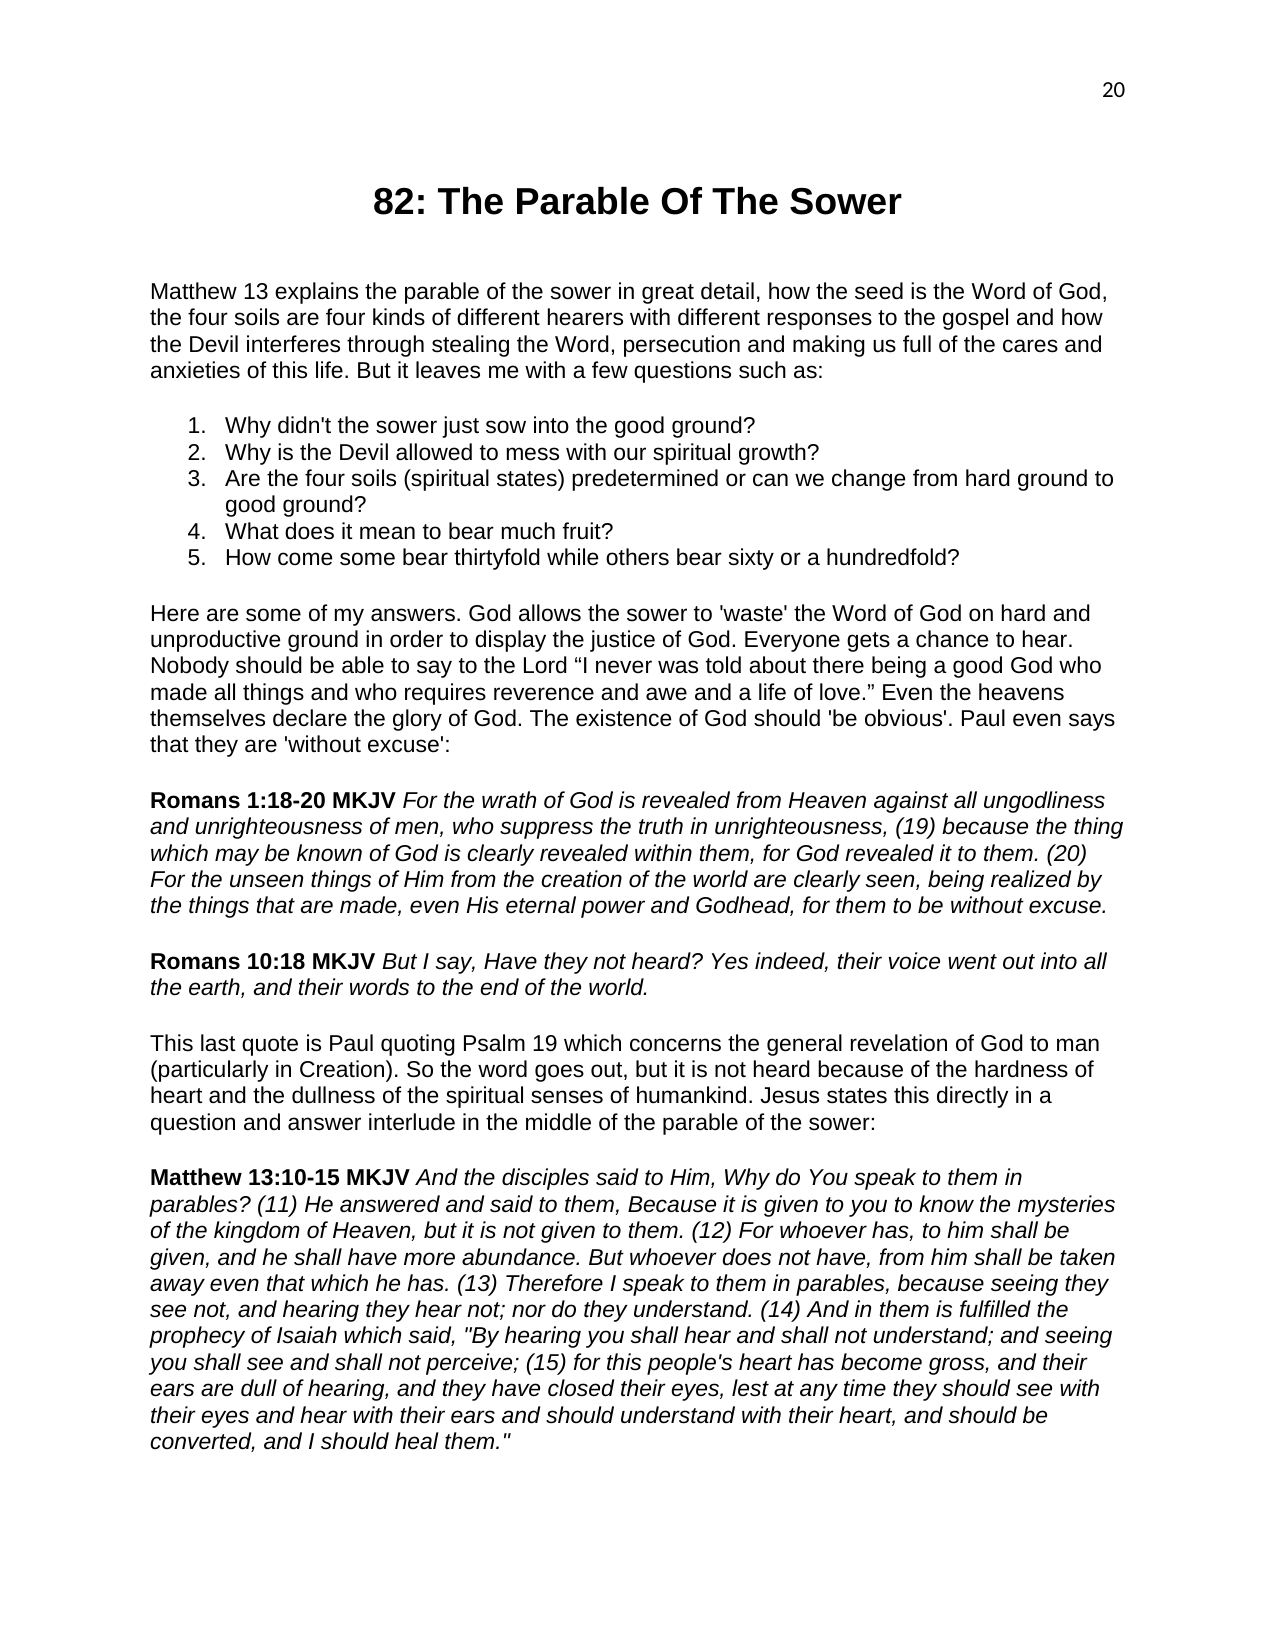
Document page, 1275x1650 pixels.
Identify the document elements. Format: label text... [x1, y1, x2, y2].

text Romans 1:18-20 MKJV For the wrath of God is revealed from Heaven against all ungodliness and unrighteousness of men, who suppress the truth in unrighteousness, (19) because the thing which may be known of God is clearly revealed within them, for God revealed it to them. (20) For the unseen things of Him from the creation of the world are clearly seen, being realized by the things that are made, even His eternal power and Godhead, for them to be without excuse. [150, 787, 1125, 919]
list Are the four soils (spiritual states) predetermined or can we change from hard ground to good ground? [187, 465, 1125, 518]
text Romans 10:18 MKJV But I say, Have they not heard? Yes indeed, their voice went out into all the earth, and their words to the end of the world. [150, 948, 1125, 1001]
text 82: The Parable Of The Sower [150, 179, 1125, 222]
list How come some bear thirtyfold while others bear sixty or a hundredfold? [187, 544, 1125, 571]
list What does it mean to bear much fruit? [187, 518, 1125, 544]
text This last quote is Paul quoting Psalm 19 which concerns the general revelation of God to man (particularly in Creation). So the word goes out, but it is not heard because of the hardness of heart and the dullness of the spiritual senses of humankind. Jesus states this directly in a question and answer interlude in the middle of the parable of the sower: [150, 1030, 1125, 1135]
list Why didn't the sower just sow into the good ground? [187, 412, 1125, 439]
text Matthew 13:10-15 MKJV And the disciples said to Him, Why do You speak to them in parables? (11) He answered and said to them, Because it is given to you to know the mysteries of the kingdom of Heaven, but it is not given to them. (12) For whoever has, to him shall be given, and he shall have more abundance. But whoever does not have, from him shall be taken away even that which he has. (13) Therefore I speak to them in parables, because seeing they see not, and hearing they hear not; nor do they understand. (14) And in them is fulfilled the prophecy of Isaiah which said, "By hearing you shall hear and shall not understand; and seeing you shall see and shall not perceive; (15) for this people's heart has become gross, and their ears are dull of hearing, and they have closed their eyes, lest at any time they should see with their eyes and hear with their ears and should understand with their heart, and should be converted, and I should heal them." [150, 1164, 1125, 1454]
text Here are some of my answers. God allows the sower to 'waste' the Word of God on hard and unproductive ground in order to display the justice of God. Everyone gets a chance to hear. Nobody should be able to say to the Lord “I never was told about there being a good God who made all things and who requires reverence and awe and a life of love.” Even the heavens themselves declare the glory of God. The existence of God should 'be obvious'. Paul even says that they are 'without excuse': [150, 600, 1125, 758]
list Why is the Devil allowed to mess with our spiritual growth? [187, 439, 1125, 465]
text Matthew 13 explains the parable of the sower in great detail, how the seed is the Word of God, the four soils are four kinds of different hearers with different responses to the gospel and how the Devil interferes through stealing the Word, persecution and making us full of the cares and anxieties of this life. But it leaves me with a few questions such as: [150, 251, 1125, 383]
